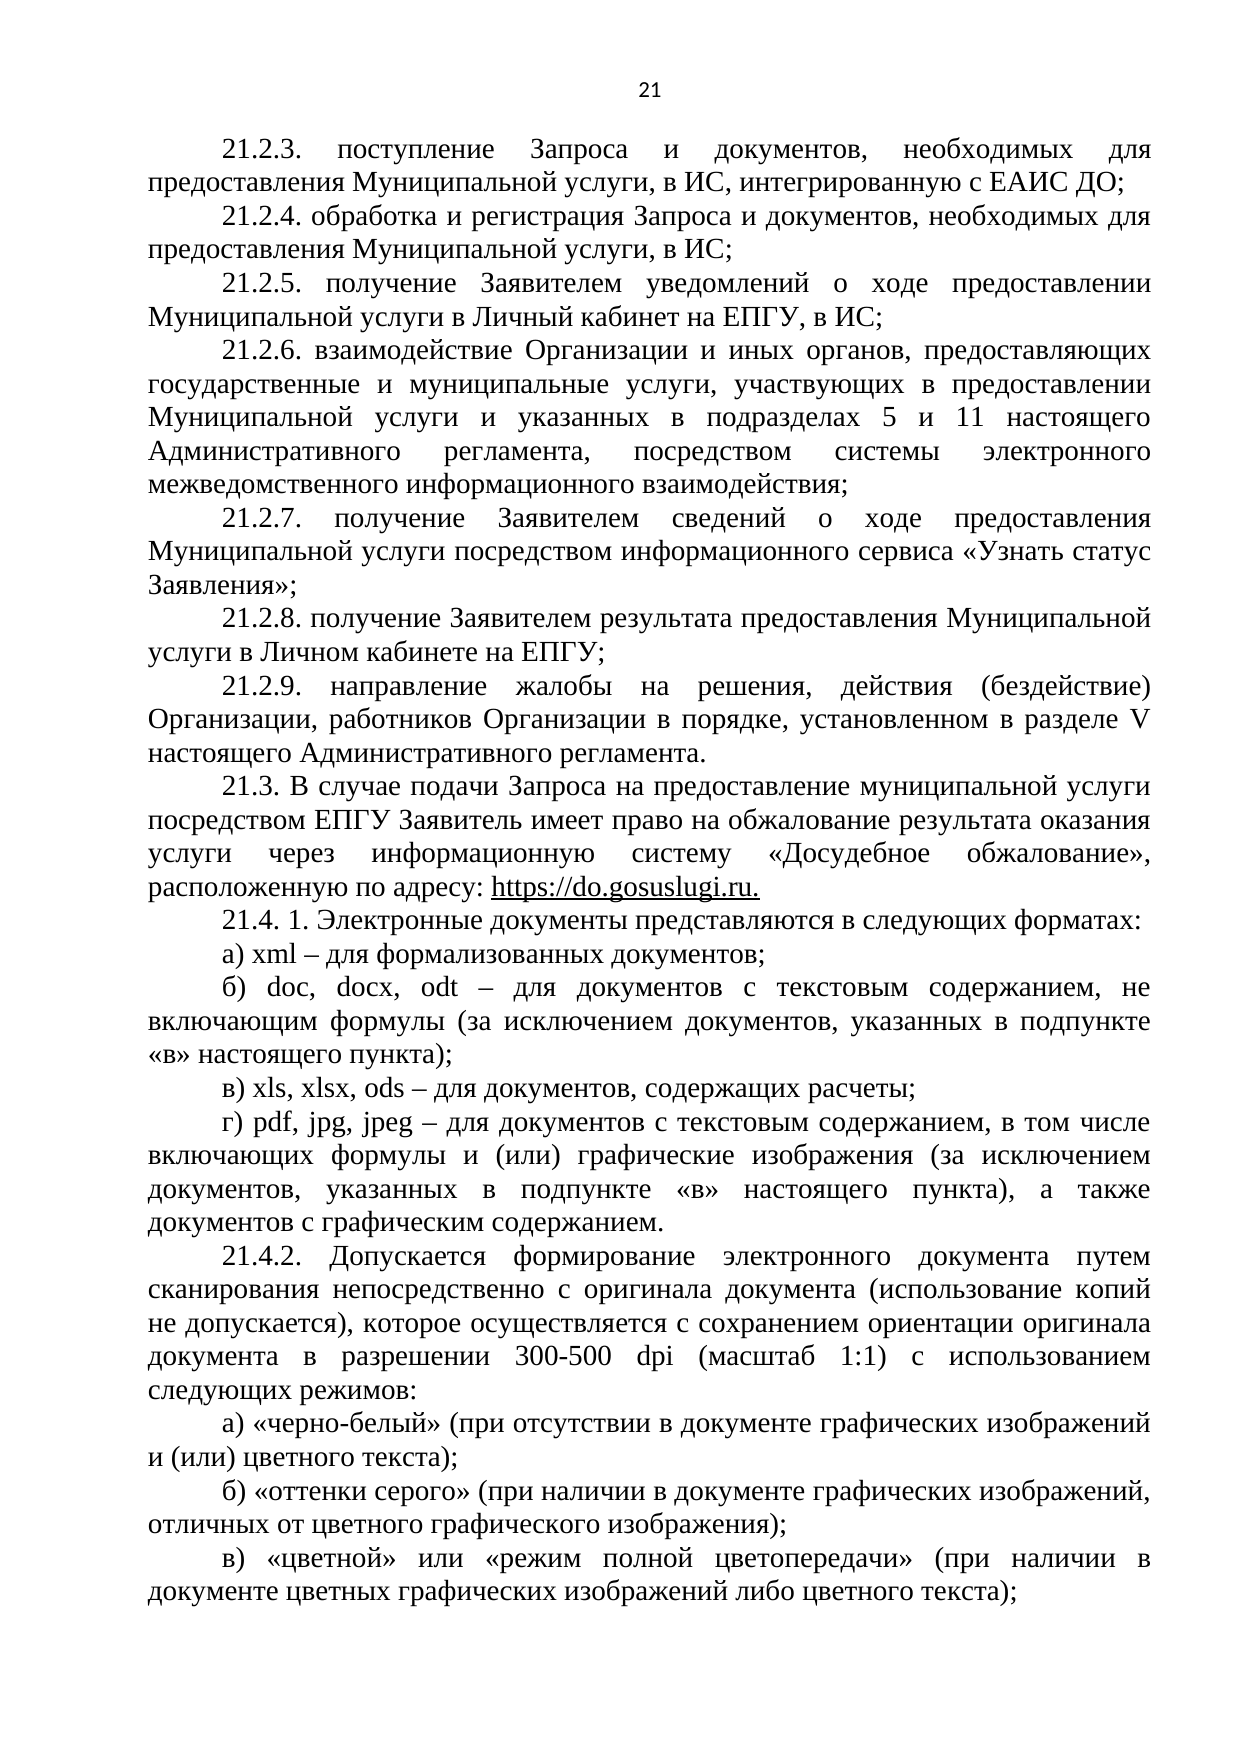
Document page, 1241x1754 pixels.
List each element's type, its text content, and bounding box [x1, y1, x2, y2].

list б) «оттенки серого» (при наличии в документе графических изображений, отличных от цветного графического изображения); [148, 1473, 1152, 1540]
list 21.2.7. получение Заявителем сведений о ходе предоставления Муниципальной услуги посредством информационного сервиса «Узнать статус Заявления»; [148, 500, 1152, 601]
list 21.4. 1. Электронные документы представляются в следующих форматах: [148, 902, 1152, 936]
list 21.2.5. получение Заявителем уведомлений о ходе предоставлении Муниципальной услуги в Личный кабинет на ЕПГУ, в ИС; [148, 265, 1152, 332]
list в) «цветной» или «режим полной цветопередачи» (при наличии в документе цветных графических изображений либо цветного текста); [148, 1540, 1152, 1607]
list 21.2.3. поступление Запроса и документов, необходимых для предоставления Муниципальной услуги, в ИС, интегрированную с ЕАИС ДО; [148, 131, 1152, 198]
list а) xml – для формализованных документов; [148, 936, 1152, 969]
list 21.2.8. получение Заявителем результата предоставления Муниципальной услуги в Личном кабинете на ЕПГУ; [148, 601, 1152, 668]
list 21.2.6. взаимодействие Организации и иных органов, предоставляющих государственные и муниципальные услуги, участвующих в предоставлении Муниципальной услуги и указанных в подразделах 5 и 11 настоящего Административного регламента, посредством системы электронного межведомственного информационного взаимодействия; [148, 332, 1152, 500]
list в) xls, xlsx, ods – для документов, содержащих расчеты; [148, 1070, 1152, 1104]
list 21.2.9. направление жалобы на решения, действия (бездействие) Организации, работников Организации в порядке, установленном в разделе V настоящего Административного регламента. [148, 668, 1152, 768]
list 21.2.4. обработка и регистрация Запроса и документов, необходимых для предоставления Муниципальной услуги, в ИС; [148, 198, 1152, 265]
list 21.4.2. Допускается формирование электронного документа путем сканирования непосредственно с оригинала документа (использование копий не допускается), которое осуществляется с сохранением ориентации оригинала документа в разрешении 300-500 dpi (масштаб 1:1) с использованием следующих режимов: [148, 1238, 1152, 1406]
list б) doc, docx, odt – для документов с текстовым содержанием, не включающим формулы (за исключением документов, указанных в подпункте «в» настоящего пункта); [148, 969, 1152, 1070]
text 21.3. В случае подачи Запроса на предоставление муниципальной услуги посредством ЕПГУ Заявитель имеет право на обжалование результата оказания услуги через информационную систему «Досудебное обжалование», расположенную по адресу: https://do.gosuslugi.ru. [148, 768, 1152, 902]
list г) pdf, jpg, jpeg – для документов с текстовым содержанием, в том числе включающих формулы и (или) графические изображения (за исключением документов, указанных в подпункте «в» настоящего пункта), а также документов с графическим содержанием. [148, 1104, 1152, 1238]
list а) «черно-белый» (при отсутствии в документе графических изображений и (или) цветного текста); [148, 1406, 1152, 1473]
